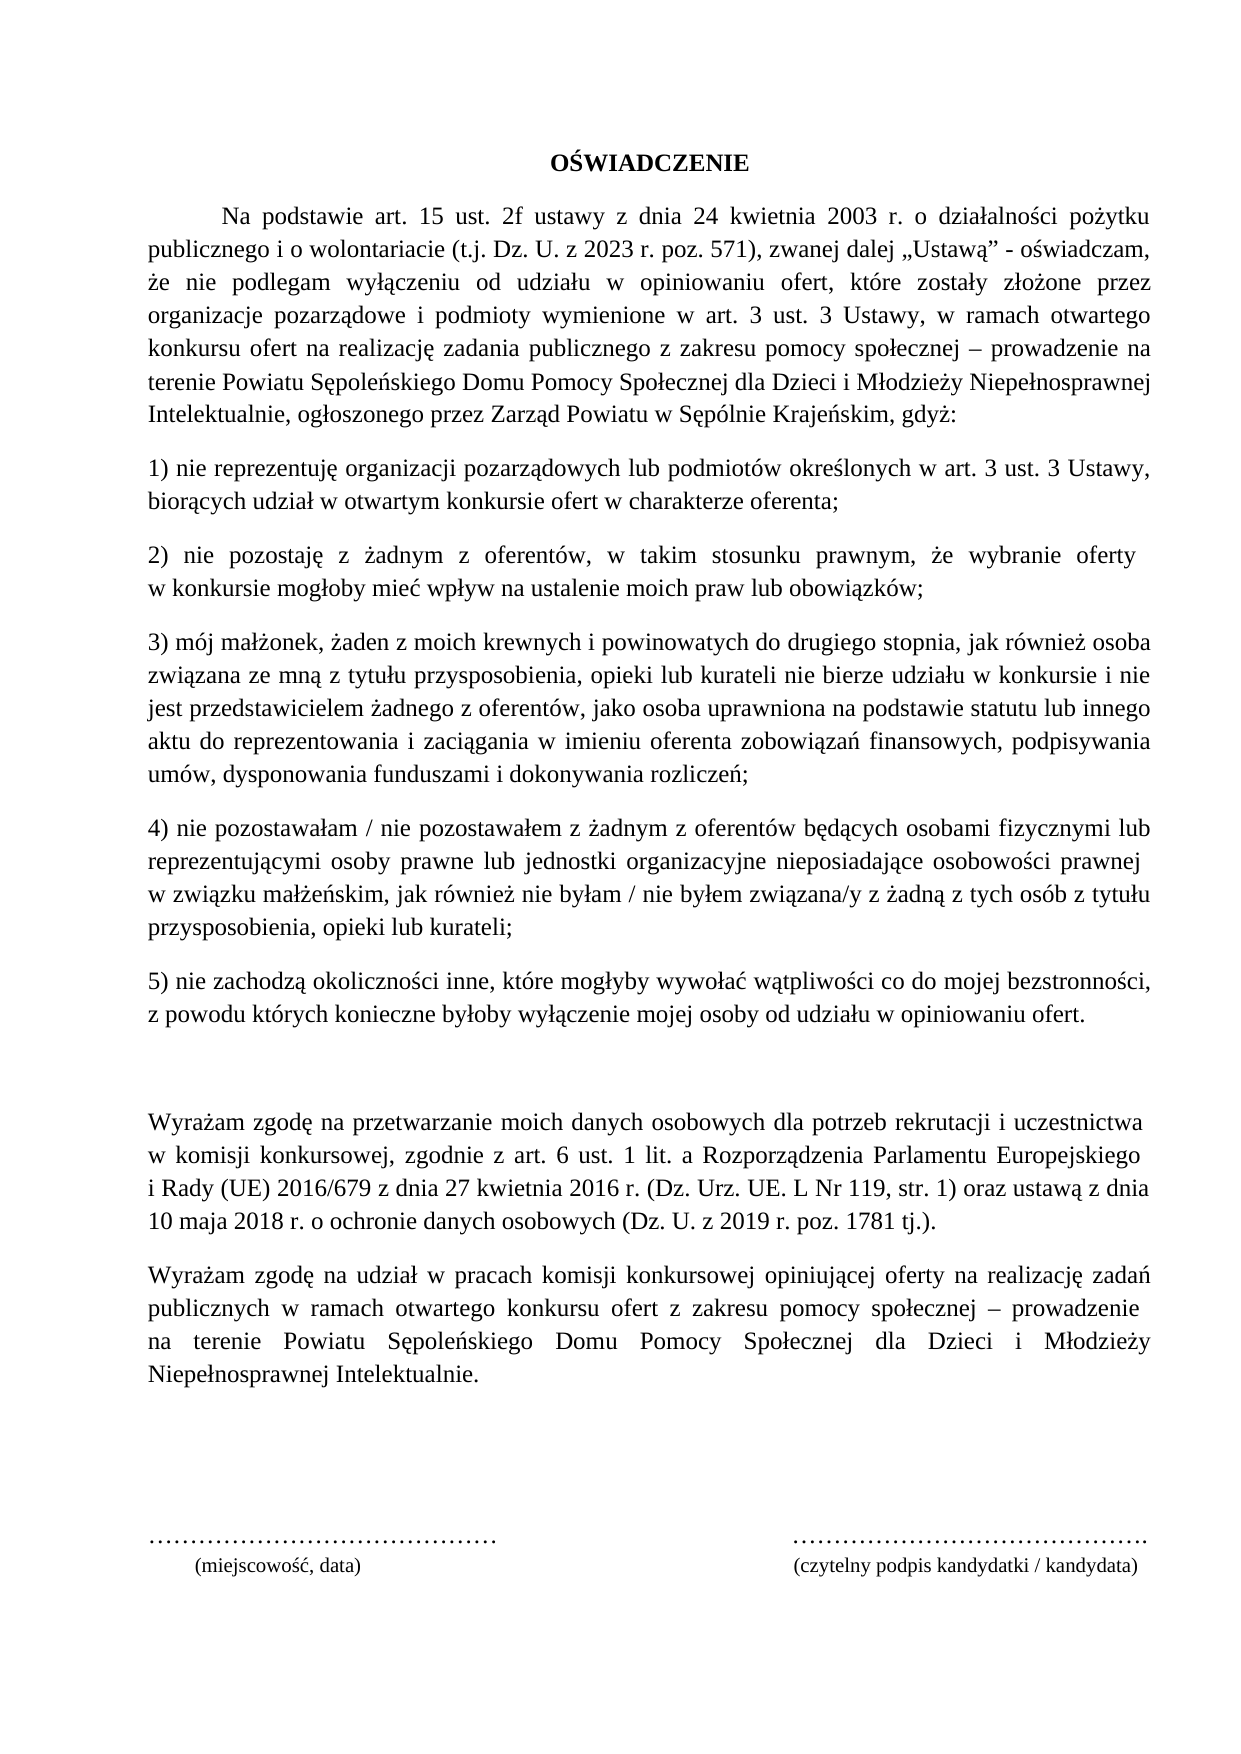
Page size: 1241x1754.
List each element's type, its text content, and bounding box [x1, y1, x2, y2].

text 2) nie pozostaję z żadnym z oferentów, w takim stosunku prawnym, że wybranie oferty w konkursie mogłoby mieć wpływ na ustalenie moich praw lub obowiązków; [148, 540, 1152, 602]
text OŚWIADCZENIE [148, 148, 1152, 176]
text 3) mój małżonek, żaden z moich krewnych i powinowatych do drugiego stopnia, jak również osoba związana ze mną z tytułu przysposobienia, opieki lub kurateli nie bierze udziału w konkursie i nie jest przedstawicielem żadnego z oferentów, jako osoba uprawniona na podstawie statutu lub innego aktu do reprezentowania i zaciągania w imieniu oferenta zobowiązań finansowych, podpisywania umów, dysponowania funduszami i dokonywania rozliczeń; [148, 627, 1152, 788]
text Na podstawie art. 15 ust. 2f ustawy z dnia 24 kwietnia 2003 r. o działalności pożytku publicznego i o wolontariacie (t.j. Dz. U. z 2023 r. poz. 571), zwanej dalej „Ustawą” - oświadczam, że nie podlegam wyłączeniu od udziału w opiniowaniu ofert, które zostały złożone przez organizacje pozarządowe i podmioty wymienione w art. 3 ust. 3 Ustawy, w ramach otwartego konkursu ofert na realizację zadania publicznego z zakresu pomocy społecznej – prowadzenie na terenie Powiatu Sępoleńskiego Domu Pomocy Społecznej dla Dzieci i Młodzieży Niepełnosprawnej Intelektualnie, ogłoszonego przez Zarząd Powiatu w Sępólnie Krajeńskim, gdyż: [148, 201, 1152, 428]
text 1) nie reprezentuję organizacji pozarządowych lub podmiotów określonych w art. 3 ust. 3 Ustawy, biorących udział w otwartym konkursie ofert w charakterze oferenta; [148, 453, 1152, 515]
text Wyrażam zgodę na przetwarzanie moich danych osobowych dla potrzeb rekrutacji i uczestnictwa w komisji konkursowej, zgodnie z art. 6 ust. 1 lit. a Rozporządzenia Parlamentu Europejskiego i Rady (UE) 2016/679 z dnia 27 kwietnia 2016 r. (Dz. Urz. UE. L Nr 119, str. 1) oraz ustawą z dnia 10 maja 2018 r. o ochronie danych osobowych (Dz. U. z 2019 r. poz. 1781 tj.). [148, 1107, 1152, 1234]
text …………………………………… ……………………………………. [148, 1520, 1152, 1549]
text 5) nie zachodzą okoliczności inne, które mogłyby wywołać wątpliwości co do mojej bezstronności, z powodu których konieczne byłoby wyłączenie mojej osoby od udziału w opiniowaniu ofert. [148, 966, 1152, 1028]
text 4) nie pozostawałam / nie pozostawałem z żadnym z oferentów będących osobami fizycznymi lub reprezentującymi osoby prawne lub jednostki organizacyjne nieposiadające osobowości prawnej w związku małżeńskim, jak również nie byłam / nie byłem związana/y z żadną z tych osób z tytułu przysposobienia, opieki lub kurateli; [148, 813, 1152, 941]
text Wyrażam zgodę na udział w pracach komisji konkursowej opiniującej oferty na realizację zadań publicznych w ramach otwartego konkursu ofert z zakresu pomocy społecznej – prowadzenie na terenie Powiatu Sępoleńskiego Domu Pomocy Społecznej dla Dzieci i Młodzieży Niepełnosprawnej Intelektualnie. [148, 1260, 1152, 1387]
text (miejscowość, data) (czytelny podpis kandydatki / kandydata) [148, 1553, 1152, 1577]
